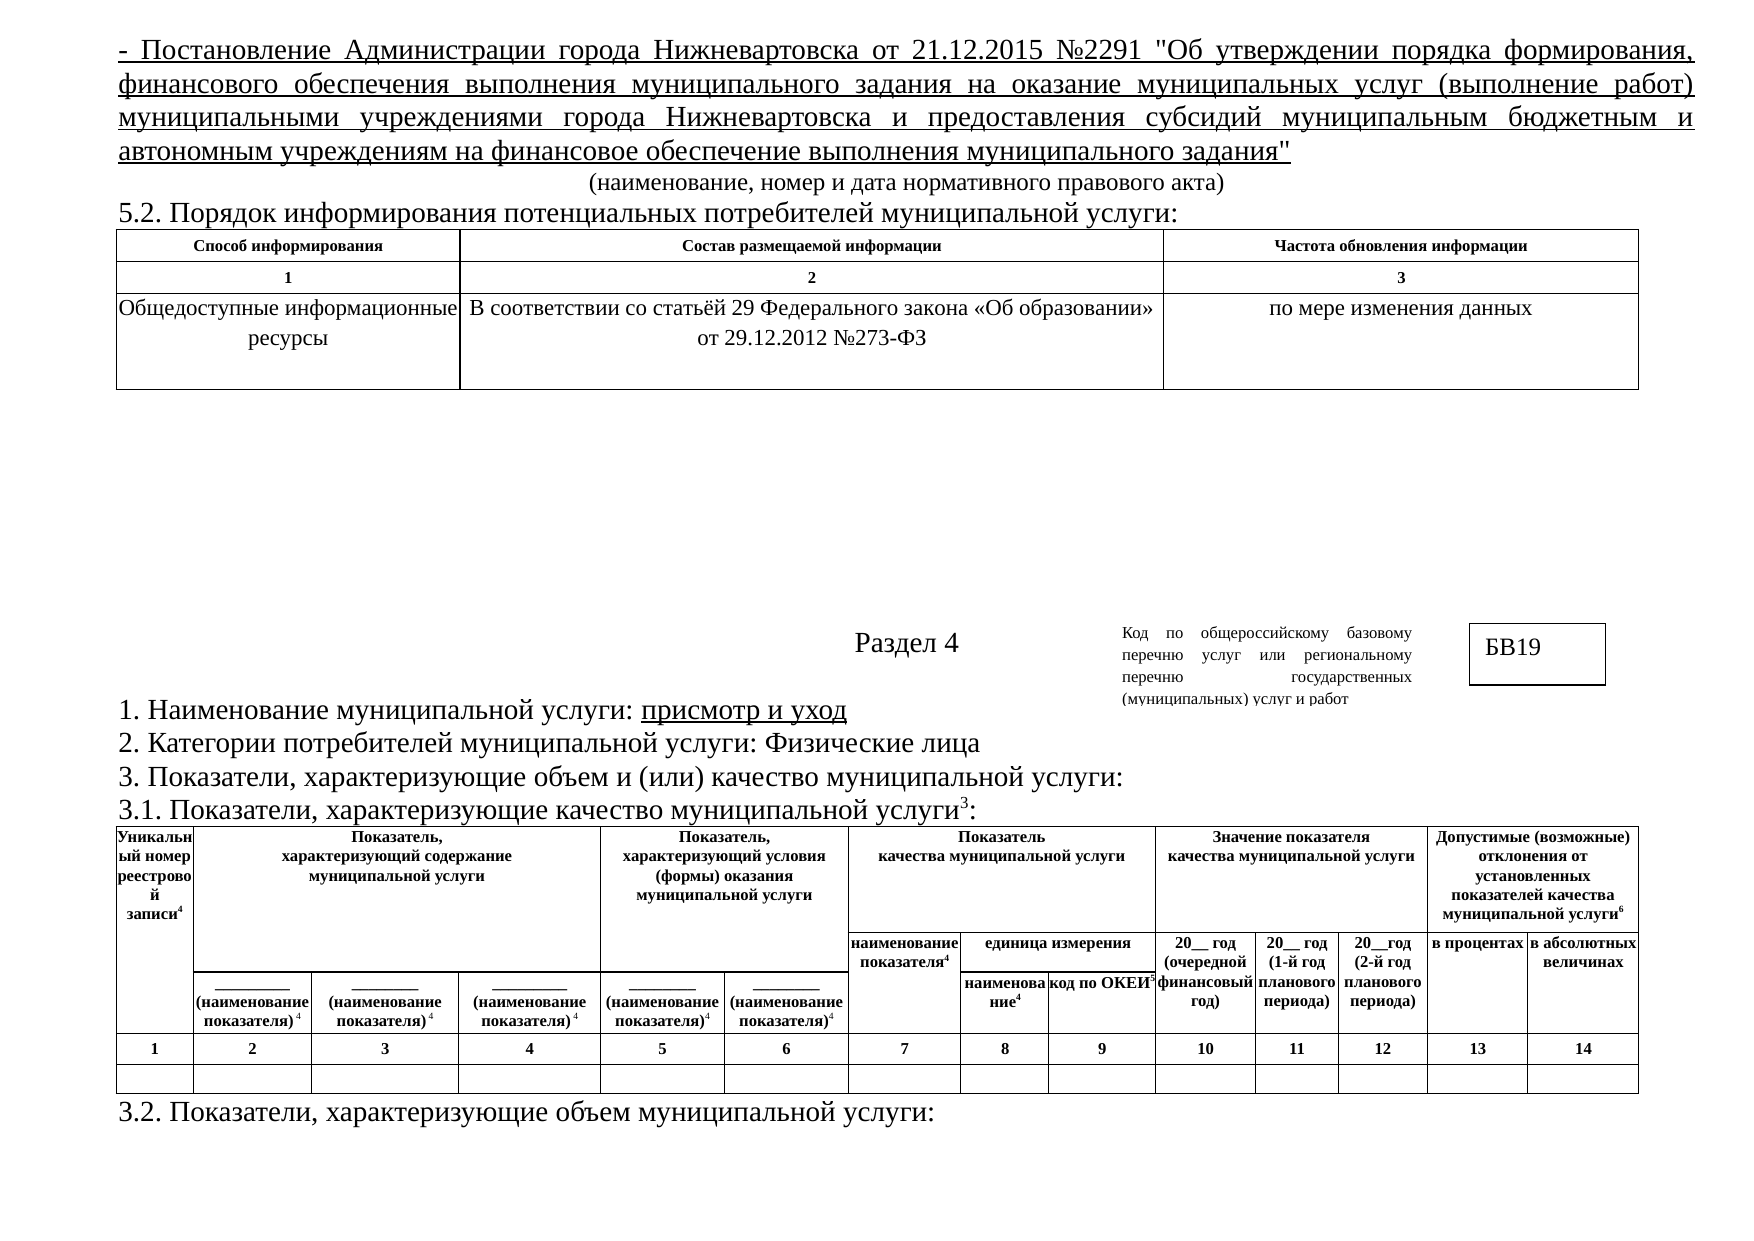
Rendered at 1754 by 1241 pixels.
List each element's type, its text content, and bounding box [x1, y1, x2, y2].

table_cell 7 [849, 1034, 960, 1063]
table_cell [1339, 1065, 1427, 1093]
table_header Уникальный номер реестровой записи4 [117, 827, 193, 1033]
text 3. Показатели, характеризующие объем и (или) качество муниципальной услуги: [118, 759, 1695, 792]
table_cell _________ (наименование показателя) 4 [459, 973, 600, 1033]
table_cell 5 [601, 1034, 724, 1063]
table_cell [601, 1065, 724, 1093]
table_cell ________ (наименование показателя)4 [601, 973, 724, 1033]
text - Постановление Администрации города Нижневартовска от 21.12.2015 №2291 "Об утверждении порядка формирования, финансового обеспечения выполнения муниципального задания на оказание муниципальных услуг (выполнение работ) муниципальными учреждениями города Нижневартовска и предоставления субсидий муниципальным бюджетным и автономным учреждениям на финансовое обеспечение выполнения муниципального задания" [118, 97, 1695, 129]
table_cell 11 [1256, 1034, 1338, 1063]
table_cell _________ (наименование показателя) 4 [194, 973, 311, 1033]
table_header Частота обновления информации [1164, 230, 1638, 261]
table_header Показатель качества муниципальной услуги [849, 827, 1155, 932]
table_header Значение показателя качества муниципальной услуги [1156, 827, 1427, 932]
table_cell 13 [1428, 1034, 1527, 1063]
table_cell [459, 1065, 600, 1093]
table_cell 20__год (2-й год планового периода) [1339, 933, 1427, 1033]
table_cell 6 [725, 1034, 848, 1063]
text 2. Категории потребителей муниципальной услуги: Физические лица [118, 725, 1695, 759]
table_cell [117, 1065, 193, 1093]
table_cell 8 [961, 1034, 1048, 1063]
table_cell 1 [117, 262, 459, 293]
table_cell 2 [194, 1034, 311, 1063]
table_cell [1156, 1065, 1255, 1093]
table_cell [1528, 1065, 1638, 1093]
table_header Допустимые (возможные) отклонения от установленных показателей качества муниципальной услуги6 [1428, 827, 1638, 932]
table_cell ________ (наименование показателя) 4 [312, 973, 458, 1033]
table_cell В соответствии со статьёй 29 Федерального закона «Об образовании» от 29.12.2012 №273-ФЗ [461, 294, 1163, 389]
table_cell 3 [312, 1034, 458, 1063]
table_cell 20__ год (1-й год планового периода) [1256, 933, 1338, 1033]
table_cell 3 [1164, 262, 1638, 293]
table_cell [961, 1065, 1048, 1093]
text 5.2. Порядок информирования потенциальных потребителей муниципальной услуги: [118, 195, 1695, 229]
table_cell 10 [1156, 1034, 1255, 1063]
table_header Способ информирования [117, 230, 459, 261]
table_cell наименование показателя4 [849, 933, 960, 1033]
table_header Состав размещаемой информации [461, 230, 1163, 261]
table_cell в абсолютных величинах [1528, 933, 1638, 1033]
table_cell [1049, 1065, 1155, 1093]
table_cell [1428, 1065, 1527, 1093]
text (наименование, номер и дата нормативного правового акта) [118, 167, 1695, 195]
table_cell 1 [117, 1034, 193, 1063]
table_cell 2 [461, 262, 1163, 293]
table_cell Общедоступные информационные ресурсы [117, 294, 459, 389]
table_cell [725, 1065, 848, 1093]
text 3.1. Показатели, характеризующие качество муниципальной услуги3: [118, 792, 1695, 826]
table_header Показатель, характеризующий условия (формы) оказания муниципальной услуги [601, 827, 848, 971]
table_cell ________ (наименование показателя)4 [725, 973, 848, 1033]
text - Постановление Администрации города Нижневартовска от 21.12.2015 №2291 "Об утверждении порядка формирования, финансового обеспечения выполнения муниципального задания на оказание муниципальных услуг (выполнение работ) муниципальными учреждениями города Нижневартовска и предоставления субсидий муниципальным бюджетным и автономным учреждениям на финансовое обеспечение выполнения муниципального задания" [118, 63, 1695, 95]
table_cell 4 [459, 1034, 600, 1063]
table_cell [312, 1065, 458, 1093]
table_cell единица измерения [961, 933, 1155, 971]
table_cell 12 [1339, 1034, 1427, 1063]
text - Постановление Администрации города Нижневартовска от 21.12.2015 №2291 "Об утверждении порядка формирования, финансового обеспечения выполнения муниципального задания на оказание муниципальных услуг (выполнение работ) муниципальными учреждениями города Нижневартовска и предоставления субсидий муниципальным бюджетным и автономным учреждениям на финансовое обеспечение выполнения муниципального задания" [118, 130, 1695, 167]
table_cell код по ОКЕИ5 [1049, 973, 1155, 1033]
table_cell в процентах [1428, 933, 1527, 1033]
table_cell по мере изменения данных [1164, 294, 1638, 389]
text 1. Наименование муниципальной услуги: присмотр и уход [118, 692, 1695, 725]
table_cell [849, 1065, 960, 1093]
text - Постановление Администрации города Нижневартовска от 21.12.2015 №2291 "Об утверждении порядка формирования, финансового обеспечения выполнения муниципального задания на оказание муниципальных услуг (выполнение работ) муниципальными учреждениями города Нижневартовска и предоставления субсидий муниципальным бюджетным и автономным учреждениям на финансовое обеспечение выполнения муниципального задания" [118, 32, 1695, 61]
table_cell 14 [1528, 1034, 1638, 1063]
table_cell [194, 1065, 311, 1093]
table_cell [1256, 1065, 1338, 1093]
table_cell 20__ год (очередной финансовый год) [1156, 933, 1255, 1033]
table_cell наименование4 [961, 973, 1048, 1033]
text 3.2. Показатели, характеризующие объем муниципальной услуги: [118, 1094, 1695, 1128]
table_cell 9 [1049, 1034, 1155, 1063]
table_header Показатель, характеризующий содержание муниципальной услуги [194, 827, 600, 971]
text Раздел 4 [118, 625, 1695, 658]
